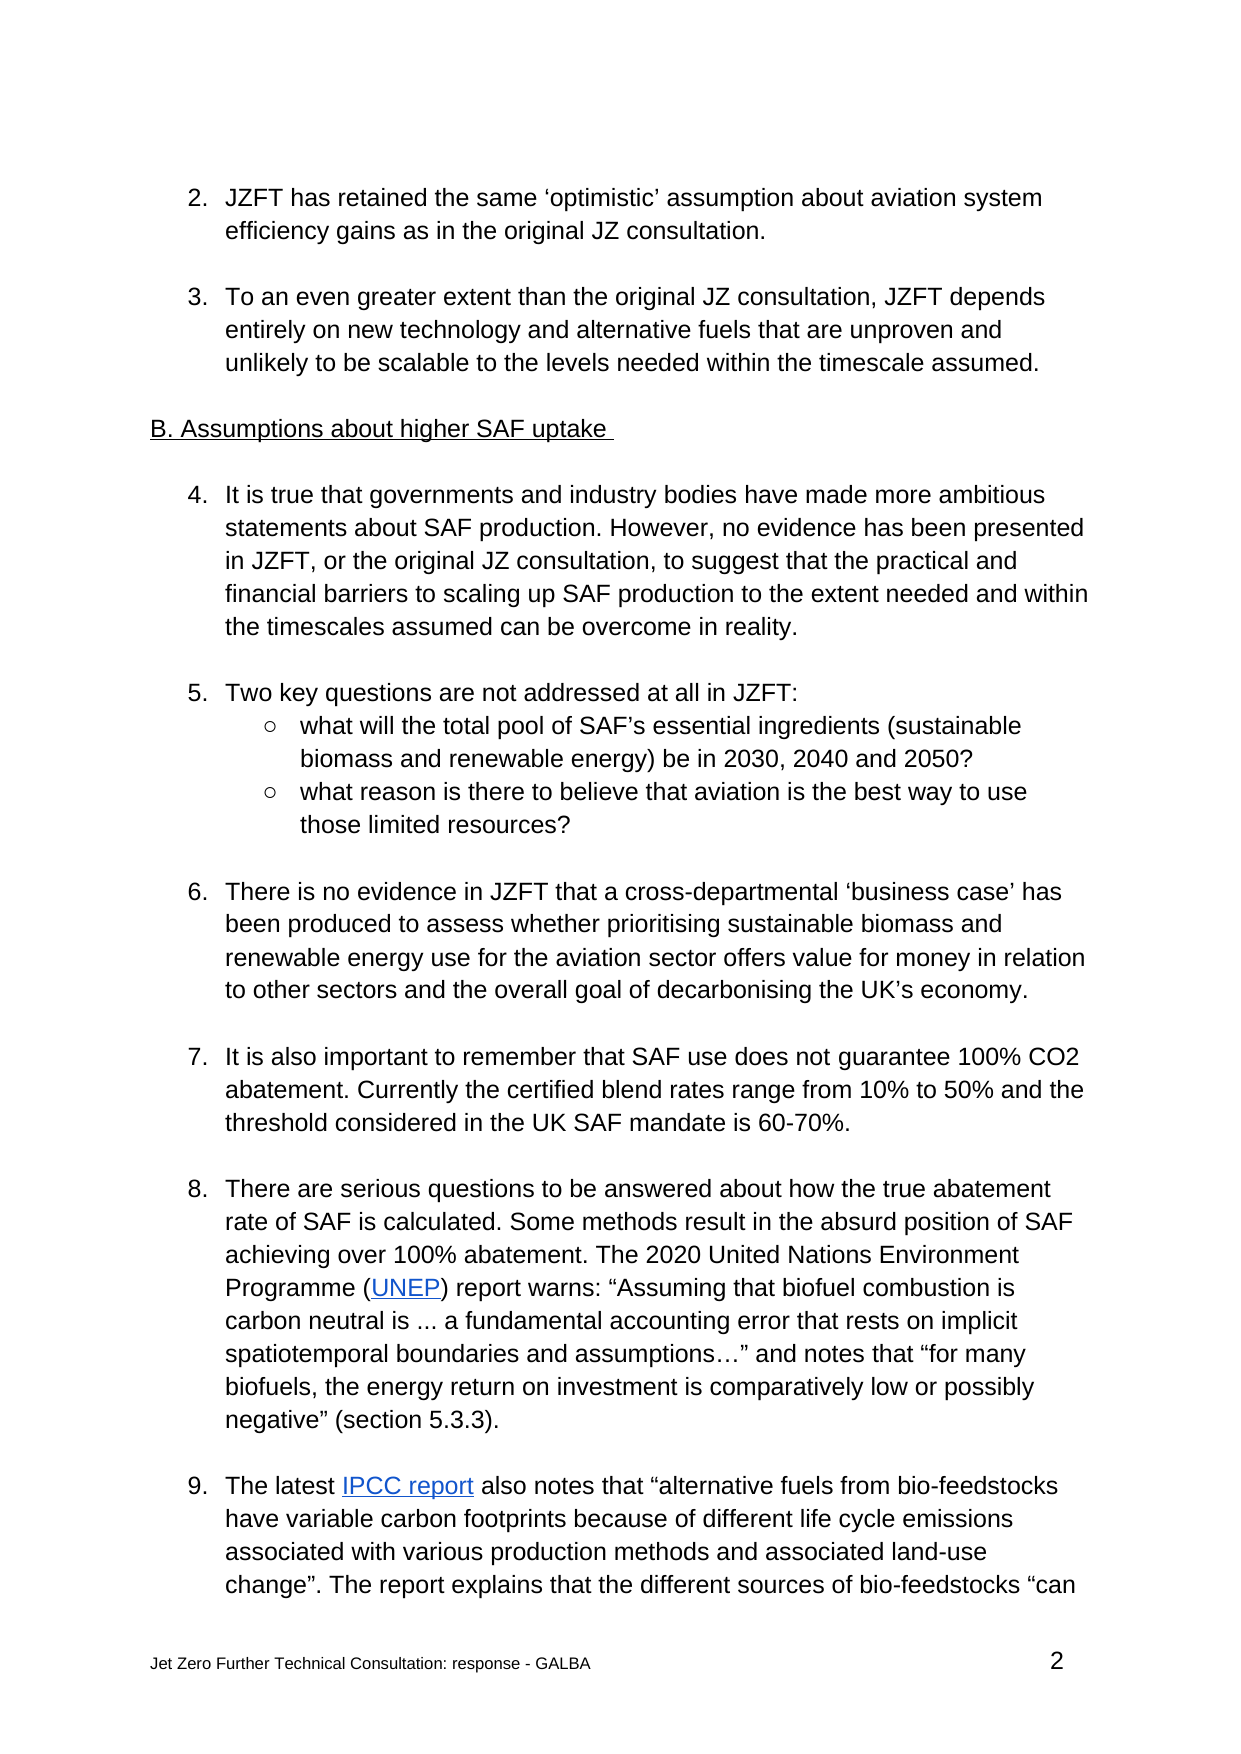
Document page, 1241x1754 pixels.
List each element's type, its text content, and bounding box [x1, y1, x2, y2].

list what will the total pool of SAF’s essential ingredients (sustainable biomass and renewable energy) be in 2030, 2040 and 2050? [262, 711, 1090, 773]
list It is true that governments and industry bodies have made more ambitious statements about SAF production. However, no evidence has been presented in JZFT, or the original JZ consultation, to suggest that the practical and financial barriers to scaling up SAF production to the extent needed and within the timescales assumed can be overcome in reality. [187, 480, 1090, 641]
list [187, 1471, 1090, 1599]
list It is also important to remember that SAF use does not guarantee 100% CO2 abatement. Currently the certified blend rates range from 10% to 50% and the threshold considered in the UK SAF mandate is 60-70%. [187, 1042, 1090, 1136]
list To an even greater extent than the original JZ consultation, JZFT depends entirely on new technology and alternative fuels that are unproven and unlikely to be scalable to the levels needed within the timescale assumed. [187, 282, 1090, 377]
list There is no evidence in JZFT that a cross-departmental ‘business case’ has been produced to assess whether prioritising sustainable biomass and renewable energy use for the aviation sector offers value for money in relation to other sectors and the overall goal of decarbonising the UK’s economy. [187, 876, 1090, 1004]
list what reason is there to believe that aviation is the best way to use those limited resources? [262, 777, 1090, 839]
list JZFT has retained the same ‘optimistic’ assumption about aviation system efficiency gains as in the original JZ consultation. [187, 183, 1090, 245]
list Two key questions are not addressed at all in JZFT: [187, 678, 1090, 707]
list There are serious questions to be answered about how the true abatement rate of SAF is calculated. Some methods result in the absurd position of SAF achieving over 100% abatement. The 2020 United Nations Environment Programme (UNEP) report warns: “Assuming that biofuel combustion is carbon neutral is ... a fundamental accounting error that rests on implicit spatiotemporal boundaries and assumptions…” and notes that “for many biofuels, the energy return on investment is comparatively low or possibly negative” (section 5.3.3). [187, 1174, 1090, 1433]
text B. Assumptions about higher SAF uptake [150, 414, 1090, 443]
